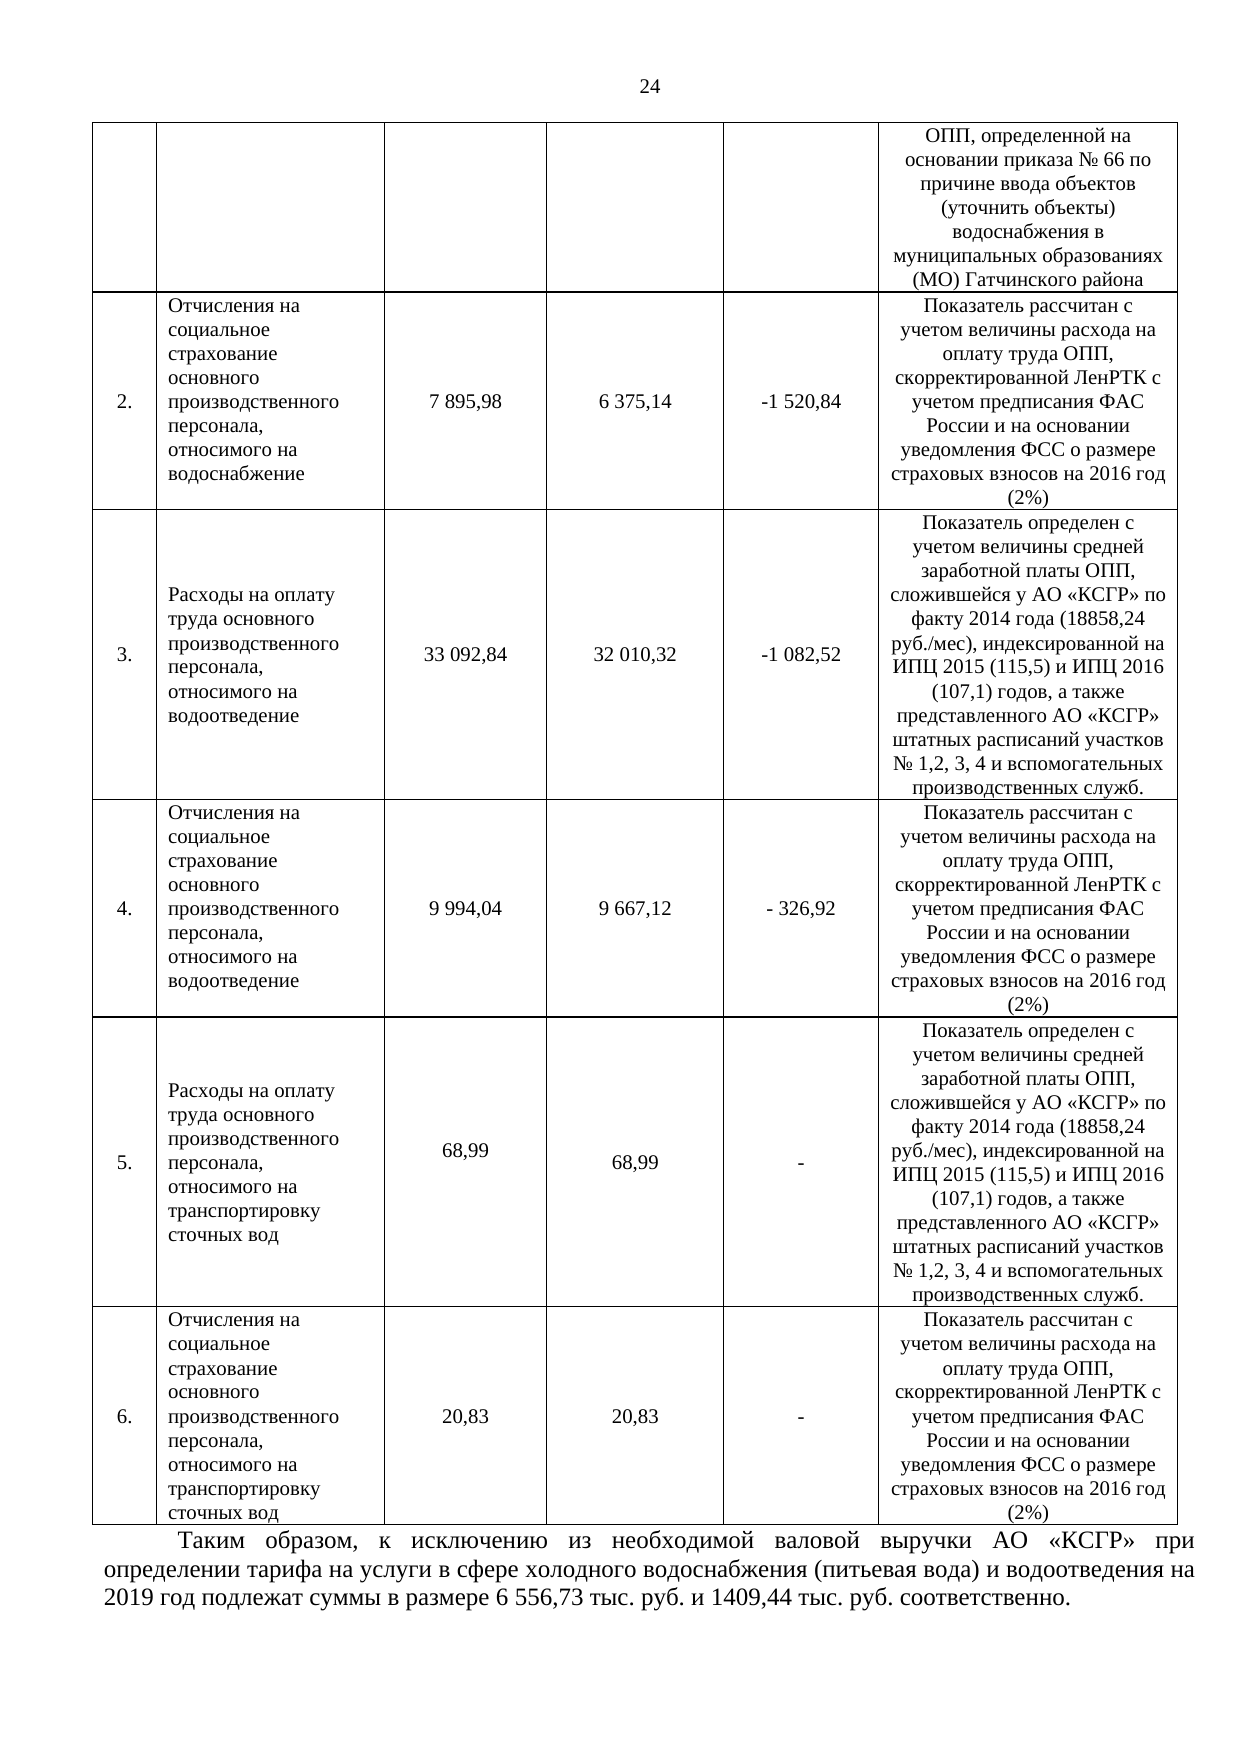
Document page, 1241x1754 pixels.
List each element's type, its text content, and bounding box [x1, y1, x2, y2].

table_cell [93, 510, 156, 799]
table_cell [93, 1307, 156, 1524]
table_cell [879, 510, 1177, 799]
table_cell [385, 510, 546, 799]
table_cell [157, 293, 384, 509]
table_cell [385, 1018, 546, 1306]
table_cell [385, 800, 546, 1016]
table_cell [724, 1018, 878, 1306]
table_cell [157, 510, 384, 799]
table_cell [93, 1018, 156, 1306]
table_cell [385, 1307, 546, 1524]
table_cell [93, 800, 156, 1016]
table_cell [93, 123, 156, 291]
text Таким образом, к исключению из необходимой валовой выручки АО «КСГР» при определении тарифа на услуги в сфере холодного водоснабжения (питьевая вода) и водоотведения на 2019 год подлежат суммы в размере 6 556,73 тыс. руб. и 1409,44 тыс. руб. соответственно. [103, 1525, 1196, 1611]
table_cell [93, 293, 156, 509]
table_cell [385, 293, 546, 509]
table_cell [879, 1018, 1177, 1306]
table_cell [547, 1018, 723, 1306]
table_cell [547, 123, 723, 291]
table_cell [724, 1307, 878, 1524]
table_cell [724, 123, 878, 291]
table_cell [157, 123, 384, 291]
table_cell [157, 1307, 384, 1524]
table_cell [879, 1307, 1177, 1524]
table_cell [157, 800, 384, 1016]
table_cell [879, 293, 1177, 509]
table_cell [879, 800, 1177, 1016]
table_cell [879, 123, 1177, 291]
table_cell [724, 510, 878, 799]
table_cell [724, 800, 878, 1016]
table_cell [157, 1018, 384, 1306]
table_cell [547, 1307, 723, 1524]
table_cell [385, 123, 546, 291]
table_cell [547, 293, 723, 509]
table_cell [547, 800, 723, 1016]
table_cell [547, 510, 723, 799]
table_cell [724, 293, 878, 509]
